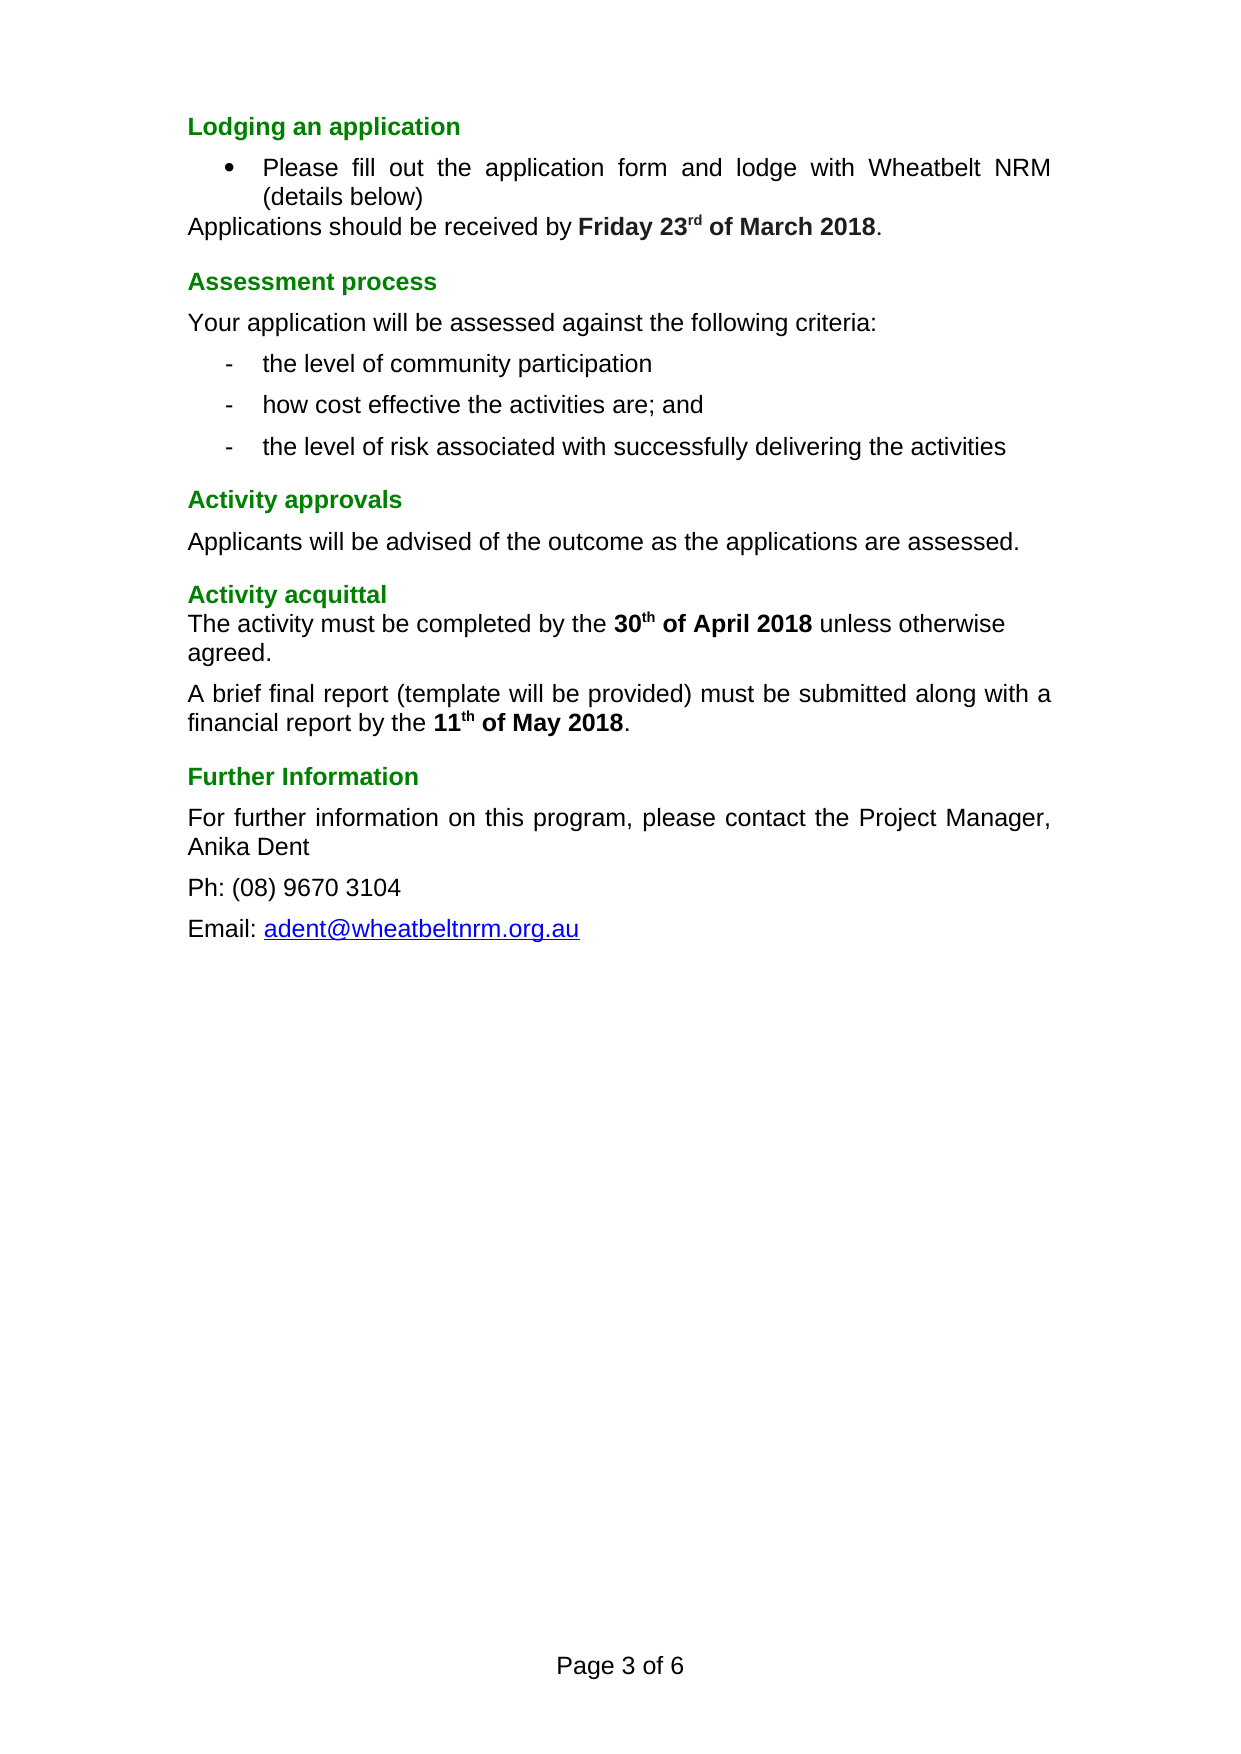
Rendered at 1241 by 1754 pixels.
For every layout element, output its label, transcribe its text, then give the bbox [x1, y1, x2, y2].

list the level of community participation [225, 349, 1053, 378]
subtitle Further Information [187, 762, 1053, 790]
text Your application will be assessed against the following criteria: [187, 308, 1053, 337]
text The activity must be completed by the 30th of April 2018 unless otherwise agreed. [187, 609, 1053, 667]
text For further information on this program, please contact the Project Manager, Anika Dent [187, 803, 1053, 860]
subtitle Activity approvals [187, 485, 1053, 514]
subtitle Lodging an application [187, 112, 1053, 141]
text Ph: (08) 9670 3104 [187, 873, 1053, 902]
text A brief final report (template will be provided) must be submitted along with a financial report by the 11th of May 2018. [187, 679, 1053, 737]
list how cost effective the activities are; and [225, 390, 1053, 419]
text Email: adent@wheatbeltnrm.org.au [187, 914, 1053, 943]
subtitle Activity acquittal [187, 580, 1053, 609]
list the level of risk associated with successfully delivering the activities [225, 432, 1053, 460]
text Applicants will be advised of the outcome as the applications are assessed. [187, 527, 1053, 555]
text Applications should be received by Friday 23rd of March 2018. [187, 211, 1053, 242]
list Please fill out the application form and lodge with Wheatbelt NRM (details below) [225, 153, 1053, 211]
subtitle Assessment process [187, 267, 1053, 295]
